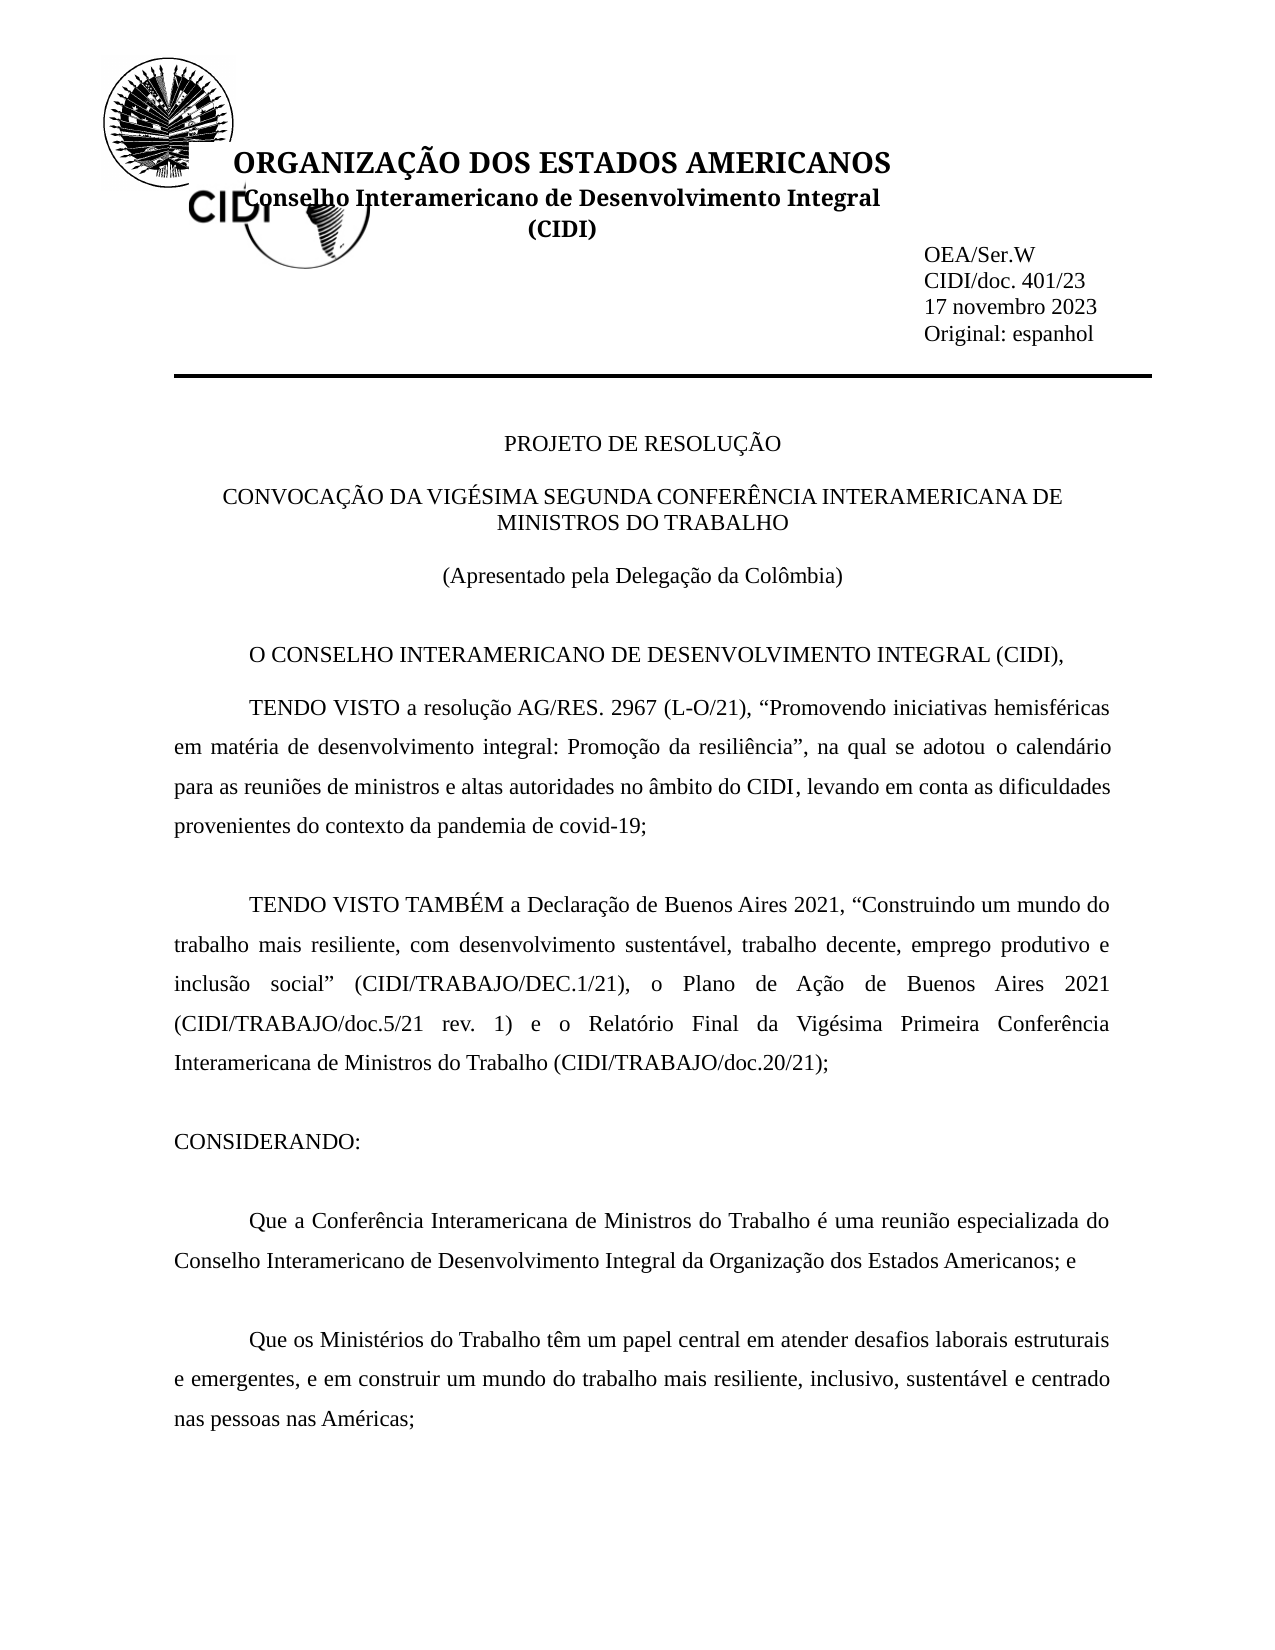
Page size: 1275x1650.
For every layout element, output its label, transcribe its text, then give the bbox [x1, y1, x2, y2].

text Original: espanhol [174, 320, 1152, 346]
text Que os Ministérios do Trabalho têm um papel central em atender desafios laborais estruturais e emergentes, e em construir um mundo do trabalho mais resiliente, inclusivo, sustentável e centrado nas pessoas nas Américas; [174, 1326, 1111, 1431]
text TENDO VISTO a resolução AG/RES. 2967 (L-O/21), “Promovendo iniciativas hemisféricas em matéria de desenvolvimento integral: Promoção da resiliência”, na qual se adotou o calendário para as reuniões de ministros e altas autoridades no âmbito do CIDI, levando em conta as dificuldades provenientes do contexto da pandemia de covid-19; [174, 694, 1111, 839]
text CONVOCAÇÃO DA VIGÉSIMA SEGUNDA CONFERÊNCIA INTERAMERICANA DE [174, 483, 1111, 509]
text OEA/Ser.W [174, 241, 1224, 267]
text 17 novembro 2023 [174, 293, 1224, 320]
text PROJETO DE RESOLUÇÃO [174, 430, 1111, 457]
text MINISTROS DO TRABALHO [174, 509, 1111, 536]
picture [101, 55, 371, 241]
text CONSIDERANDO: [174, 1128, 1111, 1154]
text CIDI/doc. 401/23 [174, 267, 1224, 293]
text (Apresentado pela Delegação da Colômbia) [174, 562, 1111, 588]
picture [239, 154, 245, 171]
text TENDO VISTO TAMBÉM a Declaração de Buenos Aires 2021, “Construindo um mundo do trabalho mais resiliente, com desenvolvimento sustentável, trabalho decente, emprego produtivo e inclusão social” (CIDI/TRABAJO/DEC.1/21), o Plano de Ação de Buenos Aires 2021 (CIDI/TRABAJO/doc.5/21 rev. 1) e o Relatório Final da Vigésima Primeira Conferência Interamericana de Ministros do Trabalho (CIDI/TRABAJO/doc.20/21); [174, 891, 1111, 1076]
text O CONSELHO INTERAMERICANO DE DESENVOLVIMENTO INTEGRAL (CIDI), [174, 641, 1111, 668]
text Que a Conferência Interamericana de Ministros do Trabalho é uma reunião especializada do Conselho Interamericano de Desenvolvimento Integral da Organização dos Estados Americanos; e [174, 1207, 1111, 1273]
